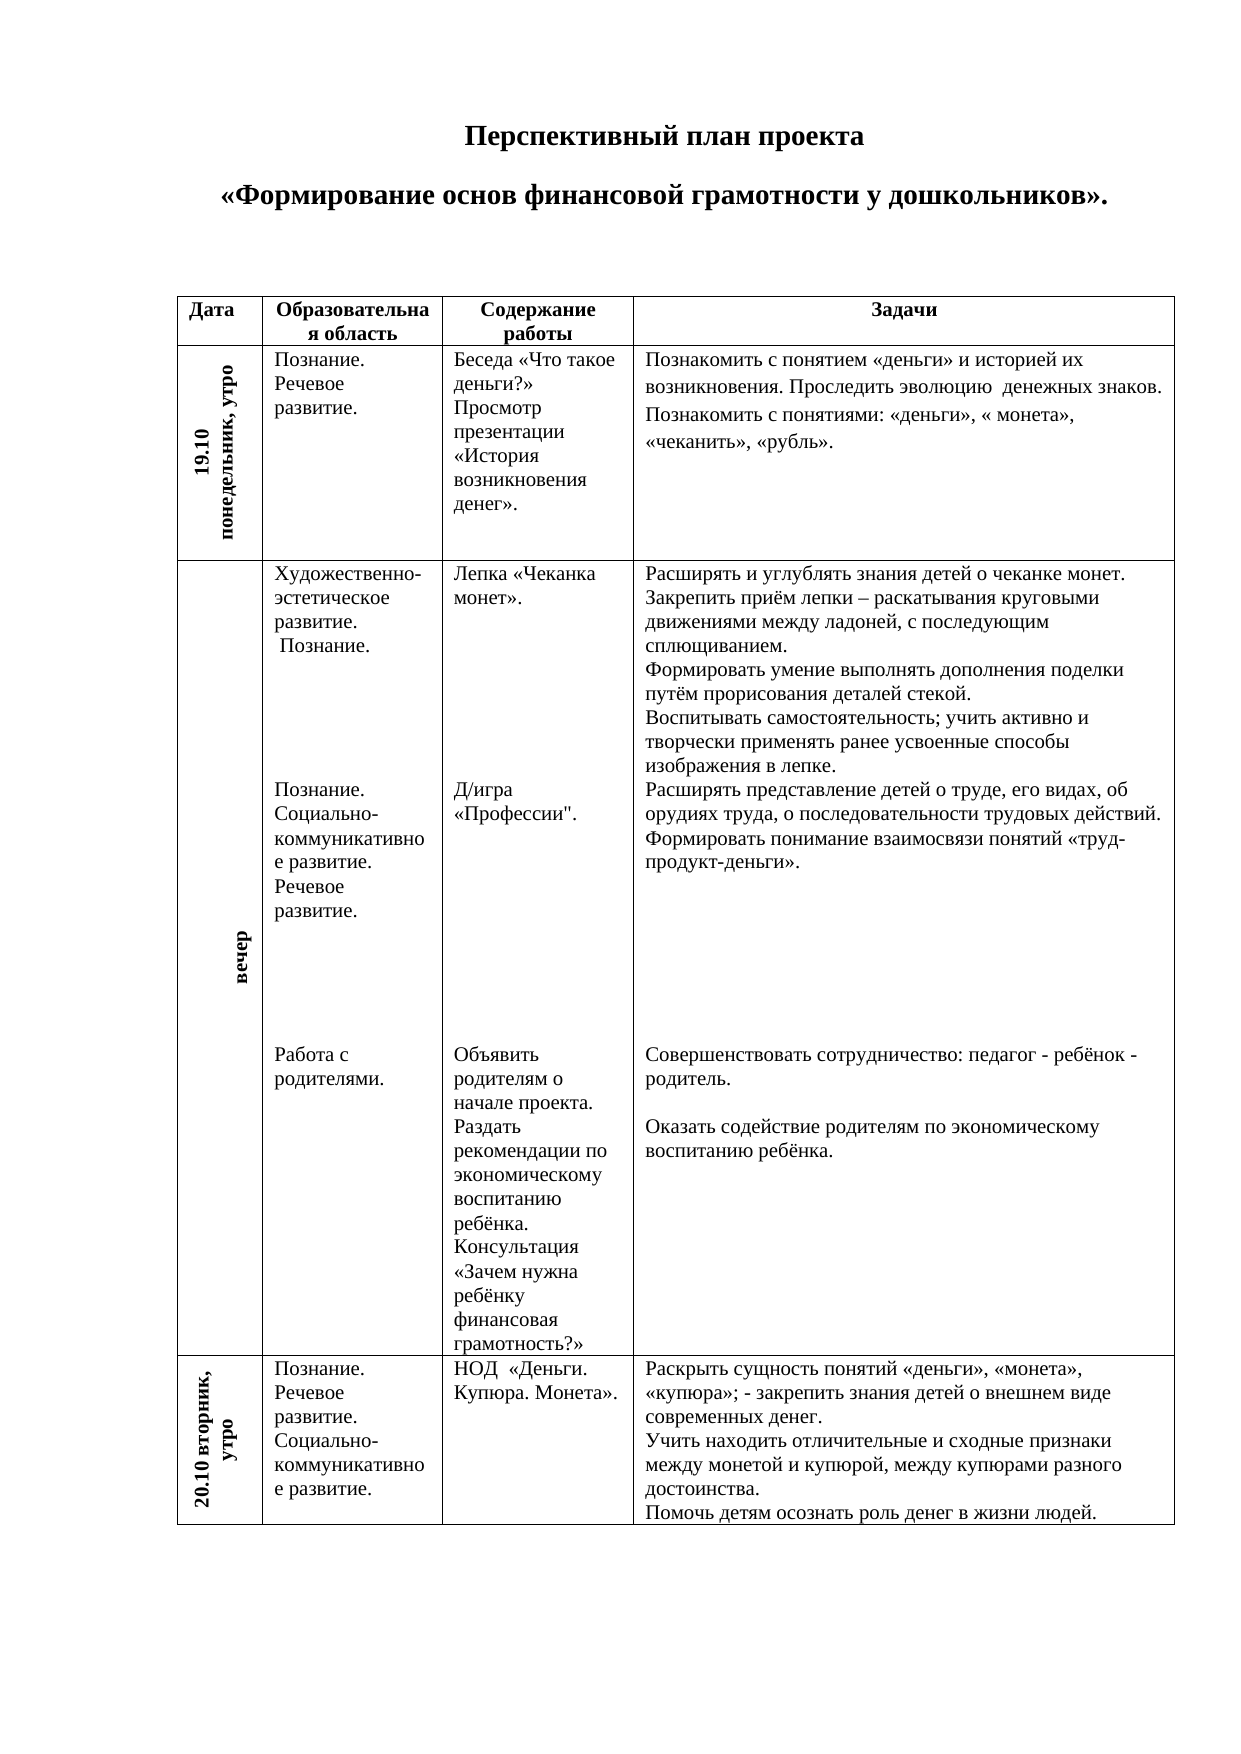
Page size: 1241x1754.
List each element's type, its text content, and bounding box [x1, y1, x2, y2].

table_cell Познакомить с понятием «деньги» и историей их возникновения. Проследить эволюцию денежных знаков. Познакомить с понятиями: «деньги», « монета», «чеканить», «рубль». [634, 346, 1174, 560]
table_header Содержание работы [443, 297, 633, 345]
table_cell Расширять и углублять знания детей о чеканке монет. Закрепить приём лепки – раскатывания круговыми движениями между ладоней, с последующим сплющиванием. Формировать умение выполнять дополнения поделки путём прорисования деталей стекой. Воспитывать самостоятельность; учить активно и творчески применять ранее усвоенные способы изображения в лепке. Расширять представление детей о труде, его видах, об орудиях труда, о последовательности трудовых действий. Формировать понимание взаимосвязи понятий «труд-продукт-деньги». Совершенствовать сотрудничество: педагог - ребёнок -родитель. Оказать содействие родителям по экономическому воспитанию ребёнка. [634, 561, 1174, 1355]
text Перспективный план проекта [177, 118, 1152, 152]
table_cell Лепка «Чеканка монет». Д/игра «Профессии". Объявить родителям о начале проекта. Раздать рекомендации по экономическому воспитанию ребёнка. Консультация «Зачем нужна ребёнку финансовая грамотность?» [443, 561, 633, 1355]
text «Формирование основ финансовой грамотности у дошкольников». [177, 177, 1152, 211]
table_cell Раскрыть сущность понятий «деньги», «монета», «купюра»; - закрепить знания детей о внешнем виде современных денег. Учить находить отличительные и сходные признаки между монетой и купюрой, между купюрами разного достоинства. Помочь детям осознать роль денег в жизни людей. [634, 1356, 1174, 1524]
table_header Образовательная область [263, 297, 442, 345]
table_cell вечер [178, 561, 262, 1355]
table_cell НОД «Деньги. Купюра. Монета». [443, 1356, 633, 1524]
table_header Дата [178, 297, 262, 345]
table_cell Познание. Речевое развитие. Социально-коммуникативное развитие. [263, 1356, 442, 1524]
table_cell Познание. Речевое развитие. [263, 346, 442, 560]
table_header Задачи [634, 297, 1174, 345]
table_cell 20.10 вторник, утро [178, 1356, 262, 1524]
table_cell 19.10 понедельник, утро [178, 346, 262, 560]
table_cell Художественно-эстетическое развитие. Познание. Познание. Социально-коммуникативное развитие. Речевое развитие. Работа с родителями. [263, 561, 442, 1355]
table_cell Беседа «Что такое деньги?» Просмотр презентации «История возникновения денег». [443, 346, 633, 560]
